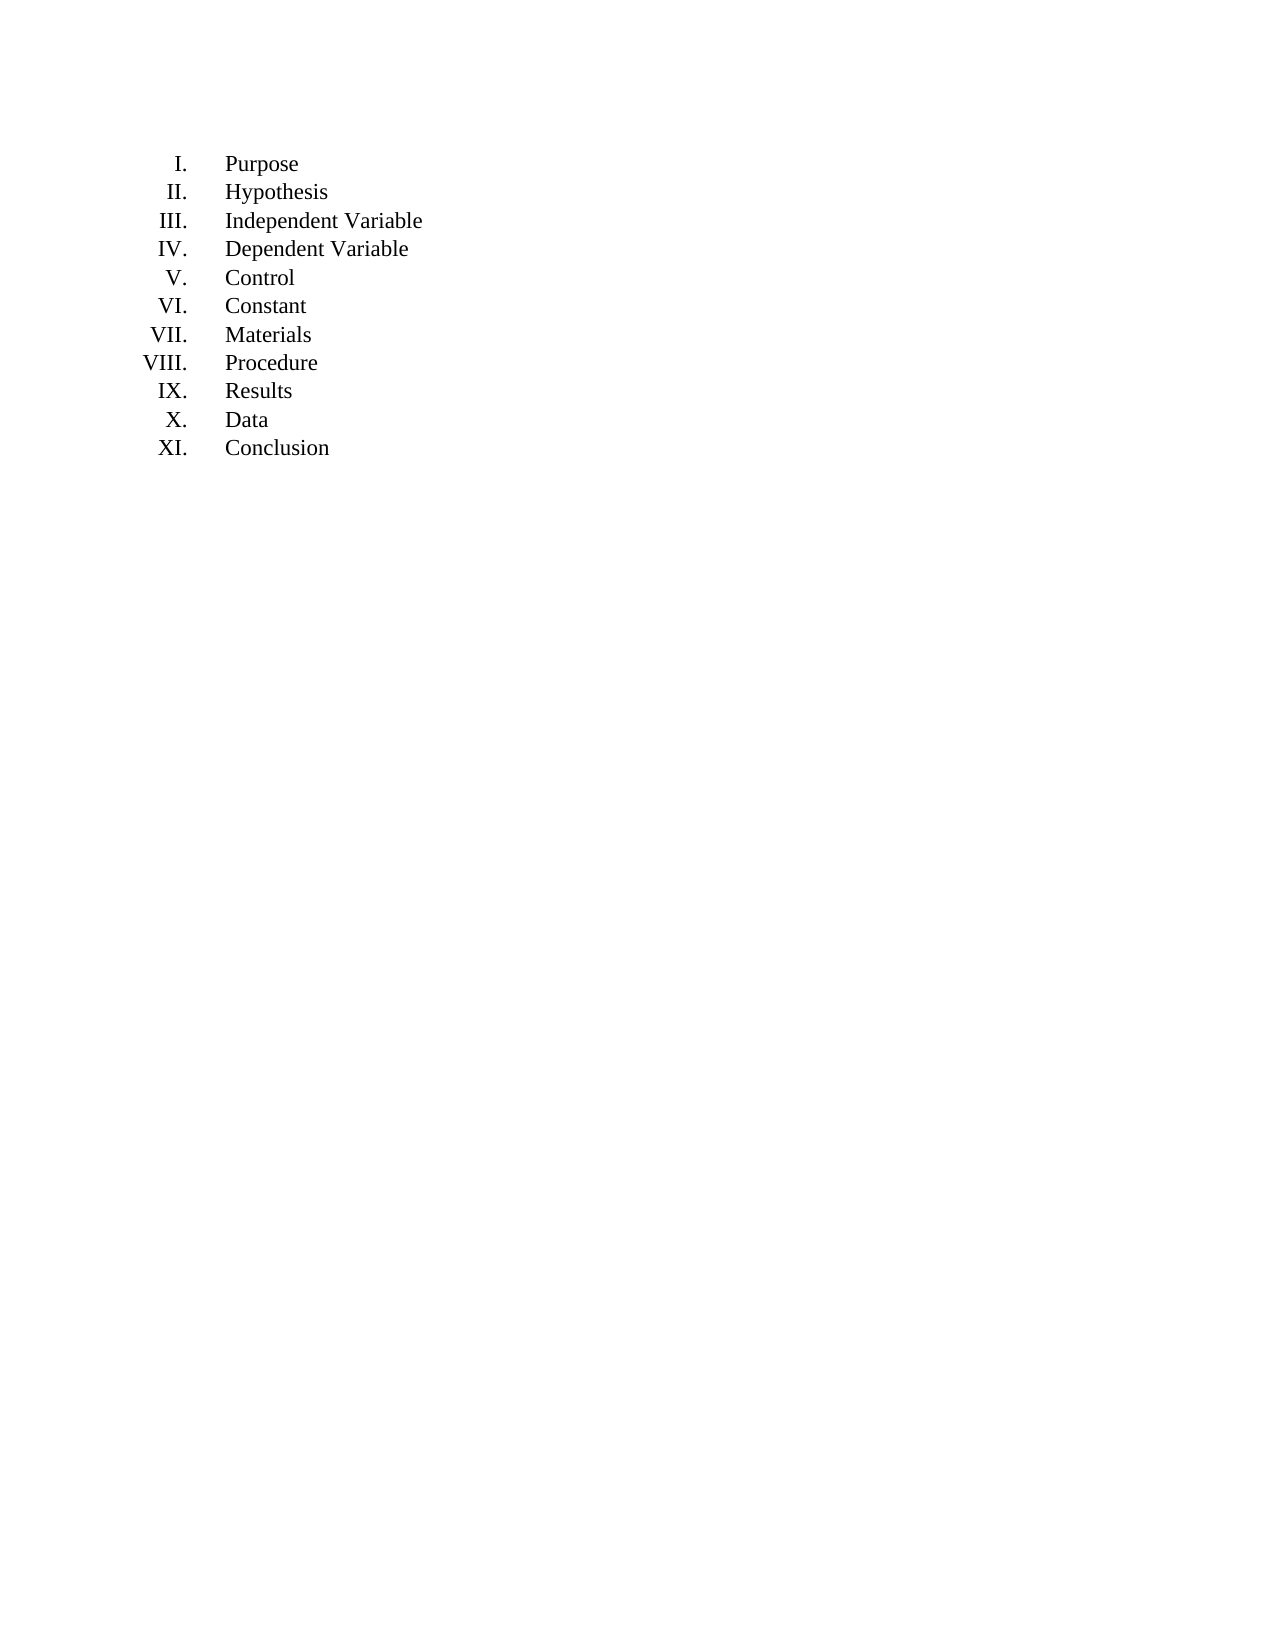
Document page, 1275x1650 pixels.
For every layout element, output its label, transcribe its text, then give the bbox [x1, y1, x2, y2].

list Constant [187, 292, 1125, 318]
list Hypothesis [187, 178, 1125, 205]
list Results [187, 377, 1125, 404]
list Conclusion [187, 434, 1125, 461]
list Purpose [187, 150, 1125, 176]
list Dependent Variable [187, 235, 1125, 262]
list Independent Variable [187, 207, 1125, 233]
list Procedure [187, 349, 1125, 375]
list Data [187, 406, 1125, 432]
list Materials [187, 321, 1125, 347]
list Control [187, 264, 1125, 290]
